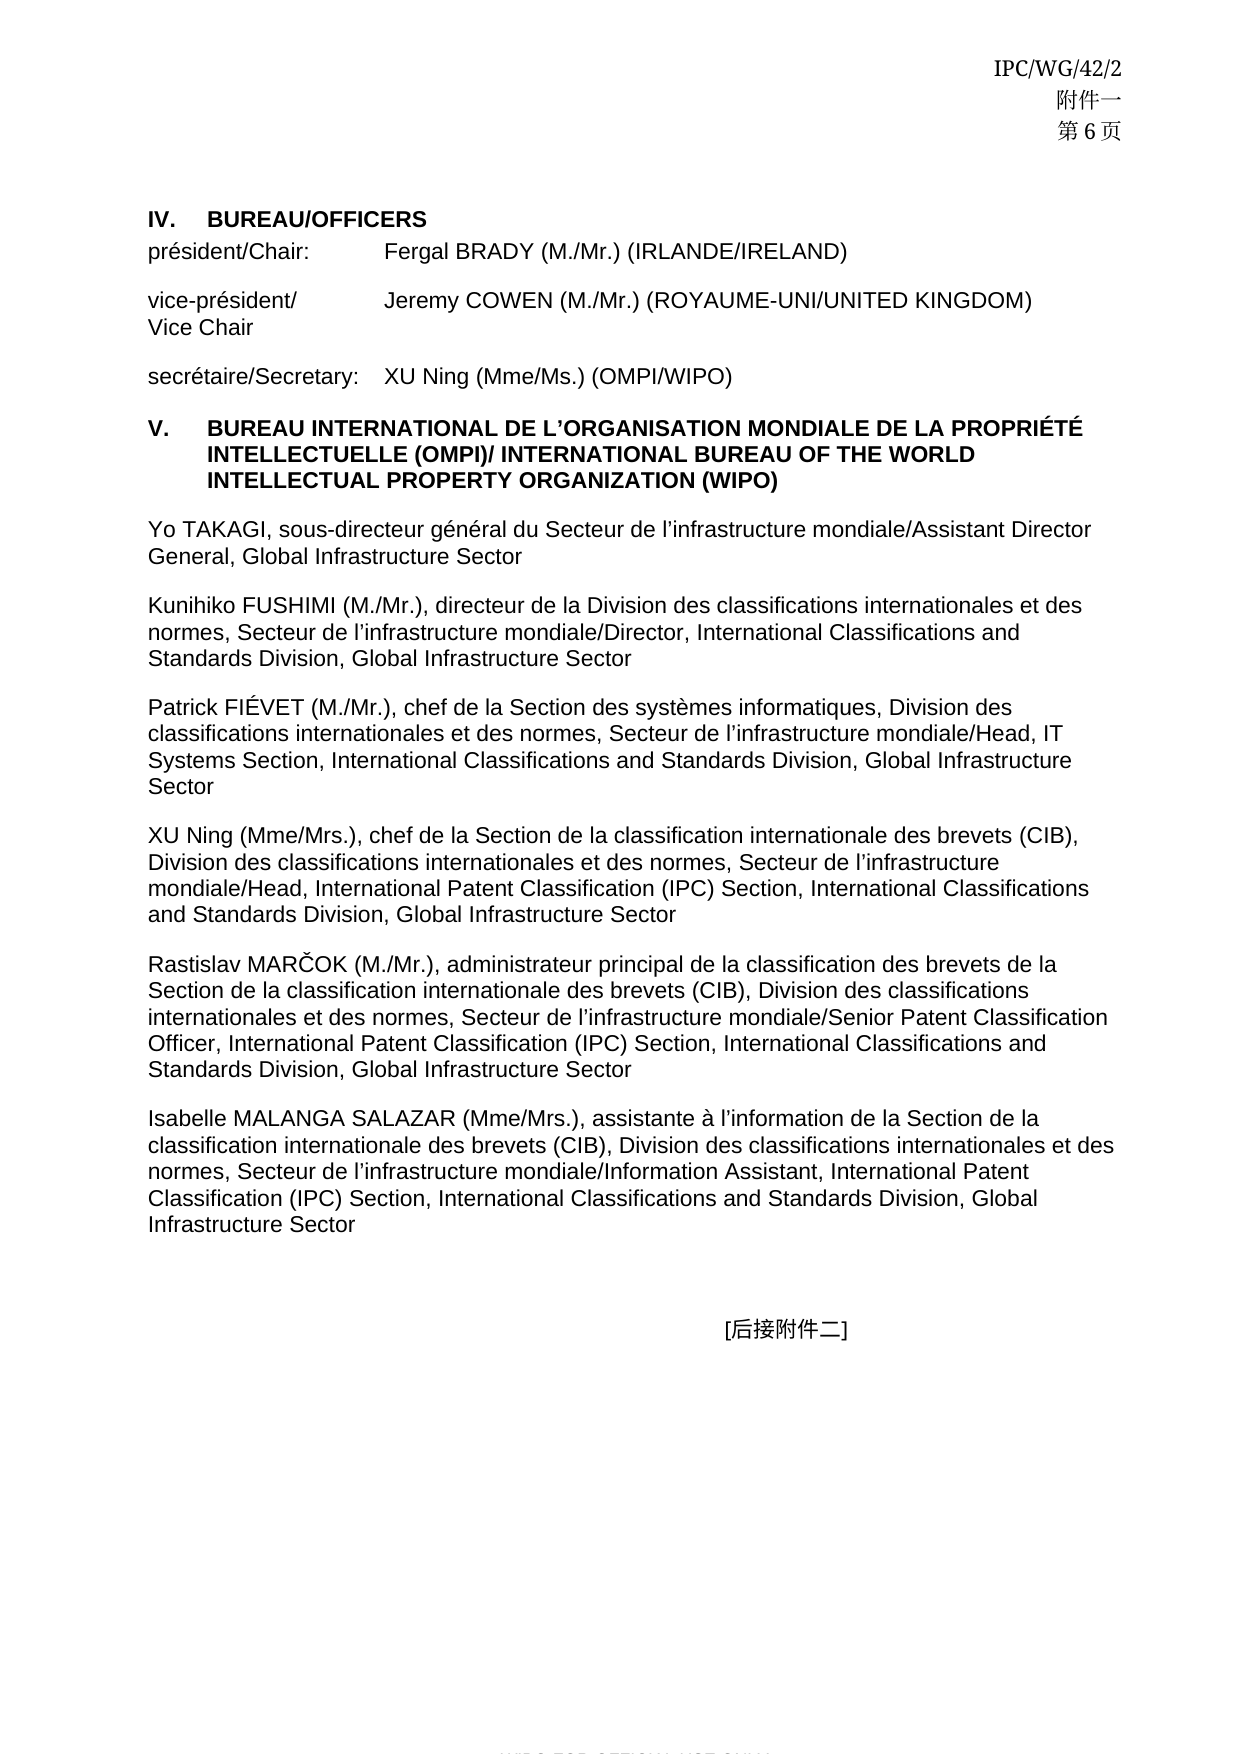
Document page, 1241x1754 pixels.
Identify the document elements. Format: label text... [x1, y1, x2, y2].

text président/Chair: Fergal BRADY (M./Mr.) (IRLANDE/IRELAND) [148, 238, 1122, 264]
text [后接附件二] [724, 1308, 1122, 1343]
text secrétaire/Secretary: XU Ning (Mme/Ms.) (OMPI/WIPO) [148, 363, 1122, 389]
text Yo TAKAGI, sous-directeur général du Secteur de l’infrastructure mondiale/Assistant Director General, Global Infrastructure Sector [148, 516, 1122, 569]
text Kunihiko FUSHIMI (M./Mr.), directeur de la Division des classifications internationales et des normes, Secteur de l’infrastructure mondiale/Director, International Classifications and Standards Division, Global Infrastructure Sector [148, 592, 1122, 671]
subtitle Iv. BUREAU/OFFICERS [148, 206, 1122, 232]
subtitle V. BUREAU INTERNATIONAL DE L’ORGANISATION MONDIALE DE LA PROPRIÉTÉ INTELLECTUELLE (OMPI)/ INTERNATIONAL BUREAU OF THE WORLD INTELLECTUAL PROPERTY ORGANIZATION (WIPO) [148, 414, 1122, 493]
text vice-président/ Jeremy COWEN (M./Mr.) (ROYAUME-UNI/UNITED KINGDOM) Vice Chair [148, 287, 1122, 340]
text Rastislav MARČOK (M./Mr.), administrateur principal de la classification des brevets de la Section de la classification internationale des brevets (CIB), Division des classifications internationales et des normes, Secteur de l’infrastructure mondiale/Senior Patent Classification Officer, International Patent Classification (IPC) Section, International Classifications and Standards Division, Global Infrastructure Sector [148, 951, 1122, 1082]
text XU Ning (Mme/Mrs.), chef de la Section de la classification internationale des brevets (CIB), Division des classifications internationales et des normes, Secteur de l’infrastructure mondiale/Head, International Patent Classification (IPC) Section, International Classifications and Standards Division, Global Infrastructure Sector [148, 822, 1122, 928]
text Isabelle MALANGA SALAZAR (Mme/Mrs.), assistante à l’information de la Section de la classification internationale des brevets (CIB), Division des classifications internationales et des normes, Secteur de l’infrastructure mondiale/Information Assistant, International Patent Classification (IPC) Section, International Classifications and Standards Division, Global Infrastructure Sector [148, 1105, 1122, 1237]
text Patrick FIÉVET (M./Mr.), chef de la Section des systèmes informatiques, Division des classifications internationales et des normes, Secteur de l’infrastructure mondiale/Head, IT Systems Section, International Classifications and Standards Division, Global Infrastructure Sector [148, 694, 1122, 799]
